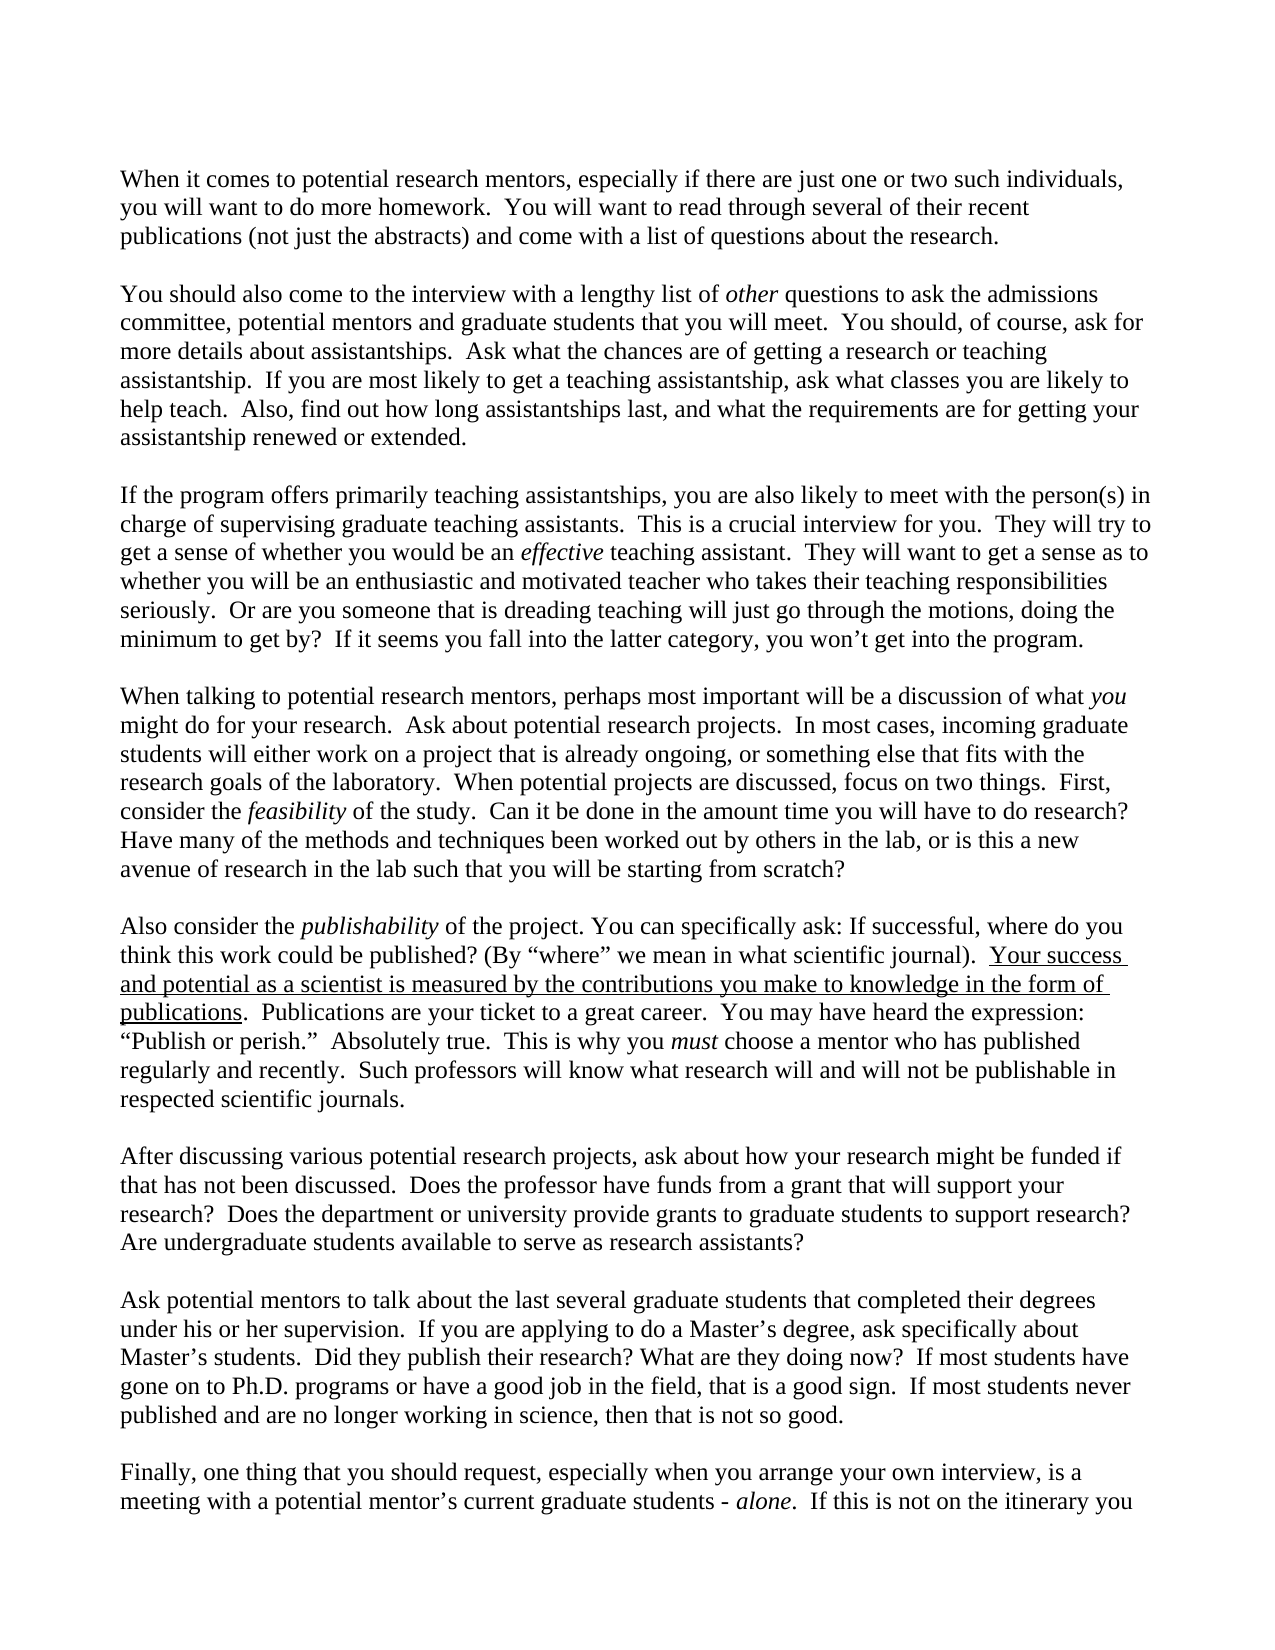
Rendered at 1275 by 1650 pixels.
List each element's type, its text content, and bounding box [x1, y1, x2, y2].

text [120, 1457, 1155, 1515]
text If the program offers primarily teaching assistantships, you are also likely to meet with the person(s) in charge of supervising graduate teaching assistants. This is a crucial interview for you. They will try to get a sense of whether you would be an effective teaching assistant. They will want to get a sense as to whether you will be an enthusiastic and motivated teacher who takes their teaching responsibilities seriously. Or are you someone that is dreading teaching will just go through the motions, doing the minimum to get by? If it seems you fall into the latter category, you won’t get into the program. [120, 480, 1155, 652]
text You should also come to the interview with a lengthy list of other questions to ask the admissions committee, potential mentors and graduate students that you will meet. You should, of course, ask for more details about assistantships. Ask what the chances are of getting a research or teaching assistantship. If you are most likely to get a teaching assistantship, ask what classes you are likely to help teach. Also, find out how long assistantships last, and what the requirements are for getting your assistantship renewed or extended. [120, 279, 1155, 451]
text Ask potential mentors to talk about the last several graduate students that completed their degrees under his or her supervision. If you are applying to do a Master’s degree, ask specifically about Master’s students. Did they publish their research? What are they doing now? If most students have gone on to Ph.D. programs or have a good job in the field, that is a good sign. If most students never published and are no longer working in science, then that is not so good. [120, 1285, 1155, 1429]
text Also consider the publishability of the project. You can specifically ask: If successful, where do you think this work could be published? (By “where” we mean in what scientific journal). Your success and potential as a scientist is measured by the contributions you make to knowledge in the form of publications. Publications are your ticket to a great career. You may have heard the expression: “Publish or perish.” Absolutely true. This is why you must choose a mentor who has published regularly and recently. Such professors will know what research will and will not be publishable in respected scientific journals. [120, 911, 1155, 1112]
text After discussing various potential research projects, ask about how your research might be funded if that has not been discussed. Does the professor have funds from a grant that will support your research? Does the department or university provide grants to graduate students to support research? Are undergraduate students available to serve as research assistants? [120, 1141, 1155, 1256]
text When it comes to potential research mentors, especially if there are just one or two such individuals, you will want to do more homework. You will want to read through several of their recent publications (not just the abstracts) and come with a list of questions about the research. [120, 164, 1155, 250]
text When talking to potential research mentors, perhaps most important will be a discussion of what you might do for your research. Ask about potential research projects. In most cases, incoming graduate students will either work on a project that is already ongoing, or something else that fits with the research goals of the laboratory. When potential projects are discussed, focus on two things. First, consider the feasibility of the study. Can it be done in the amount time you will have to do research? Have many of the methods and techniques been worked out by others in the lab, or is this a new avenue of research in the lab such that you will be starting from scratch? [120, 681, 1155, 882]
